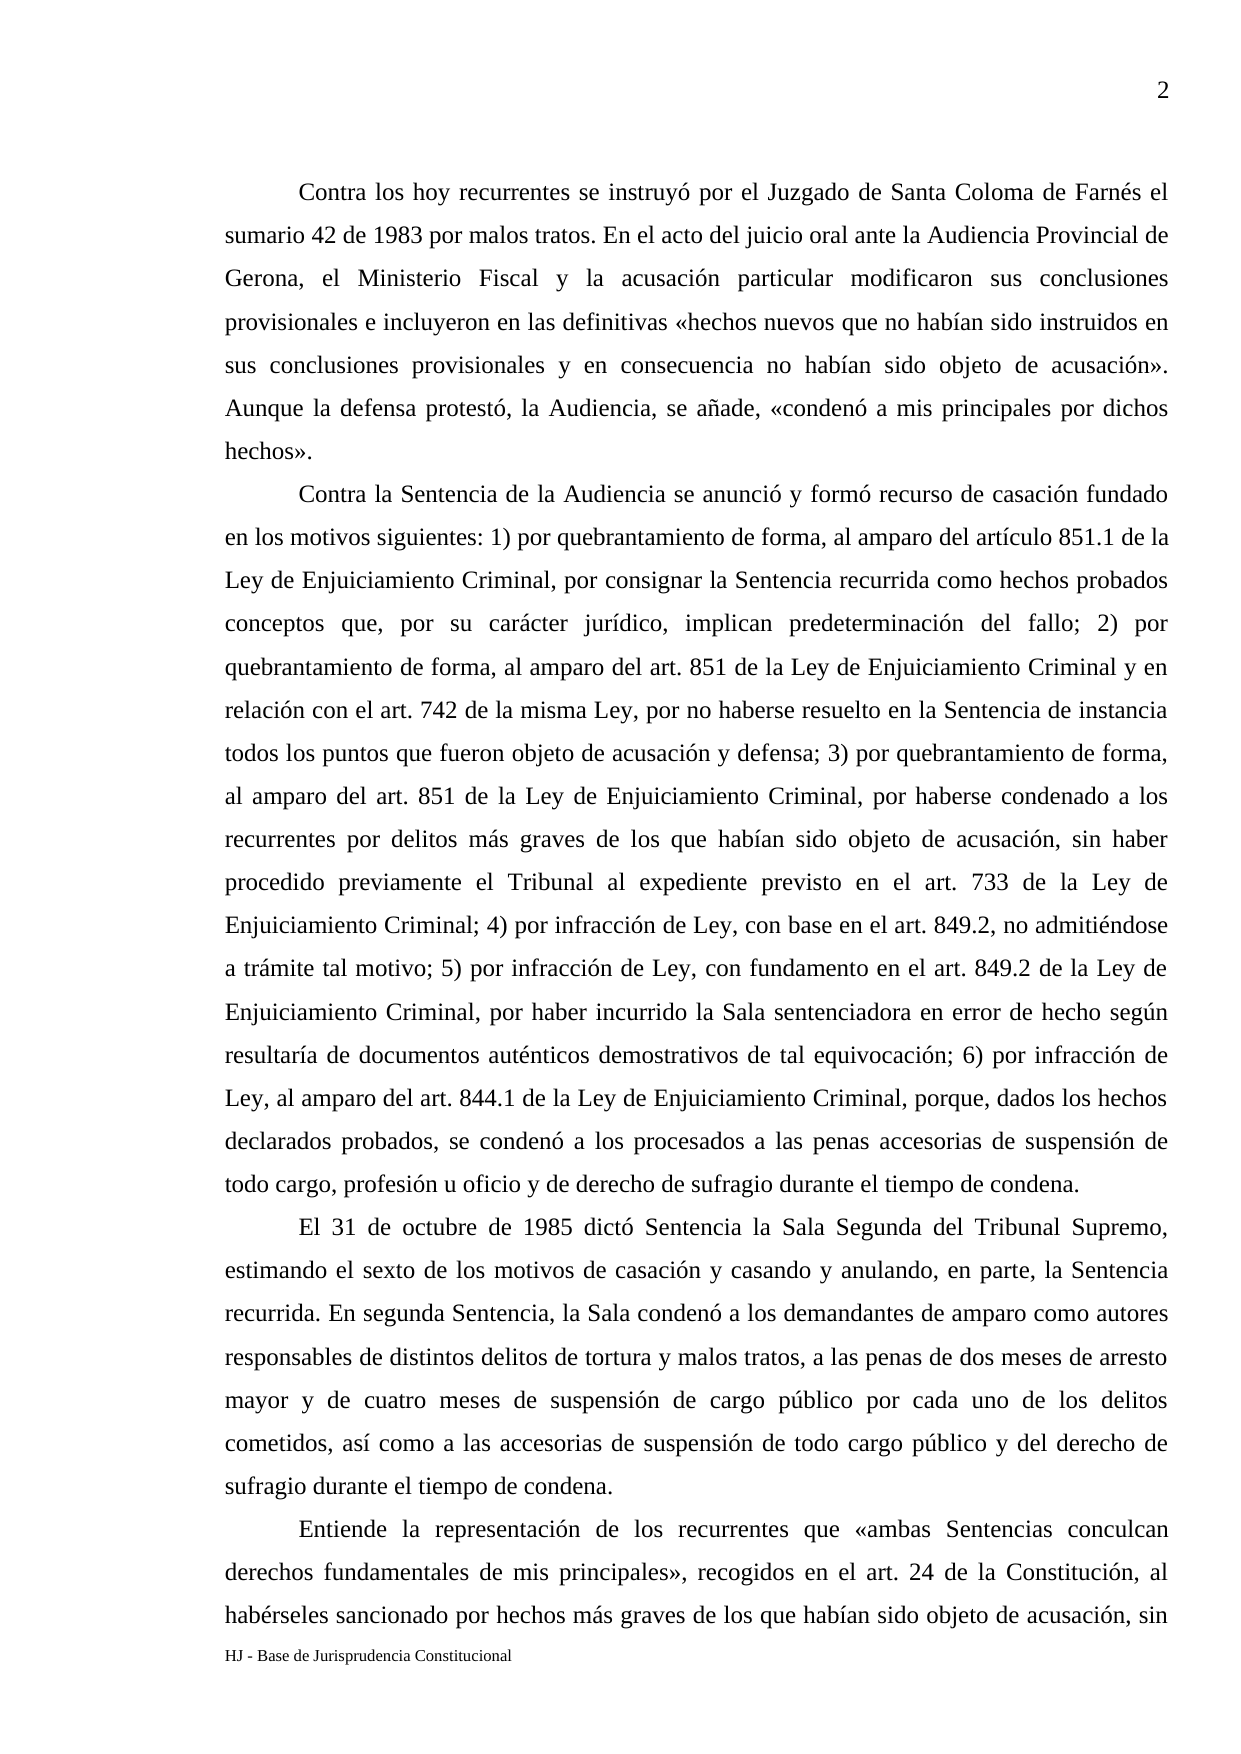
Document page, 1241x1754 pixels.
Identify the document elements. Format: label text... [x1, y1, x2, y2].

text Contra los hoy recurrentes se instruyó por el Juzgado de Santa Coloma de Farnés el sumario 42 de 1983 por malos tratos. En el acto del juicio oral ante la Audiencia Provincial de Gerona, el Ministerio Fiscal y la acusación particular modificaron sus conclusiones provisionales e incluyeron en las definitivas «hechos nuevos que no habían sido instruidos en sus conclusiones provisionales y en consecuencia no habían sido objeto de acusación». Aunque la defensa protestó, la Audiencia, se añade, «condenó a mis principales por dichos hechos». [224, 177, 1169, 465]
text El 31 de octubre de 1985 dictó Sentencia la Sala Segunda del Tribunal Supremo, estimando el sexto de los motivos de casación y casando y anulando, en parte, la Sentencia recurrida. En segunda Sentencia, la Sala condenó a los demandantes de amparo como autores responsables de distintos delitos de tortura y malos tratos, a las penas de dos meses de arresto mayor y de cuatro meses de suspensión de cargo público por cada uno de los delitos cometidos, así como a las accesorias de suspensión de todo cargo público y del derecho de sufragio durante el tiempo de condena. [224, 1212, 1169, 1500]
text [224, 1514, 1169, 1629]
text Contra la Sentencia de la Audiencia se anunció y formó recurso de casación fundado en los motivos siguientes: 1) por quebrantamiento de forma, al amparo del artículo 851.1 de la Ley de Enjuiciamiento Criminal, por consignar la Sentencia recurrida como hechos probados conceptos que, por su carácter jurídico, implican predeterminación del fallo; 2) por quebrantamiento de forma, al amparo del art. 851 de la Ley de Enjuiciamiento Criminal y en relación con el art. 742 de la misma Ley, por no haberse resuelto en la Sentencia de instancia todos los puntos que fueron objeto de acusación y defensa; 3) por quebrantamiento de forma, al amparo del art. 851 de la Ley de Enjuiciamiento Criminal, por haberse condenado a los recurrentes por delitos más graves de los que habían sido objeto de acusación, sin haber procedido previamente el Tribunal al expediente previsto en el art. 733 de la Ley de Enjuiciamiento Criminal; 4) por infracción de Ley, con base en el art. 849.2, no admitiéndose a trámite tal motivo; 5) por infracción de Ley, con fundamento en el art. 849.2 de la Ley de Enjuiciamiento Criminal, por haber incurrido la Sala sentenciadora en error de hecho según resultaría de documentos auténticos demostrativos de tal equivocación; 6) por infracción de Ley, al amparo del art. 844.1 de la Ley de Enjuiciamiento Criminal, porque, dados los hechos declarados probados, se condenó a los procesados a las penas accesorias de suspensión de todo cargo, profesión u oficio y de derecho de sufragio durante el tiempo de condena. [224, 479, 1169, 1198]
